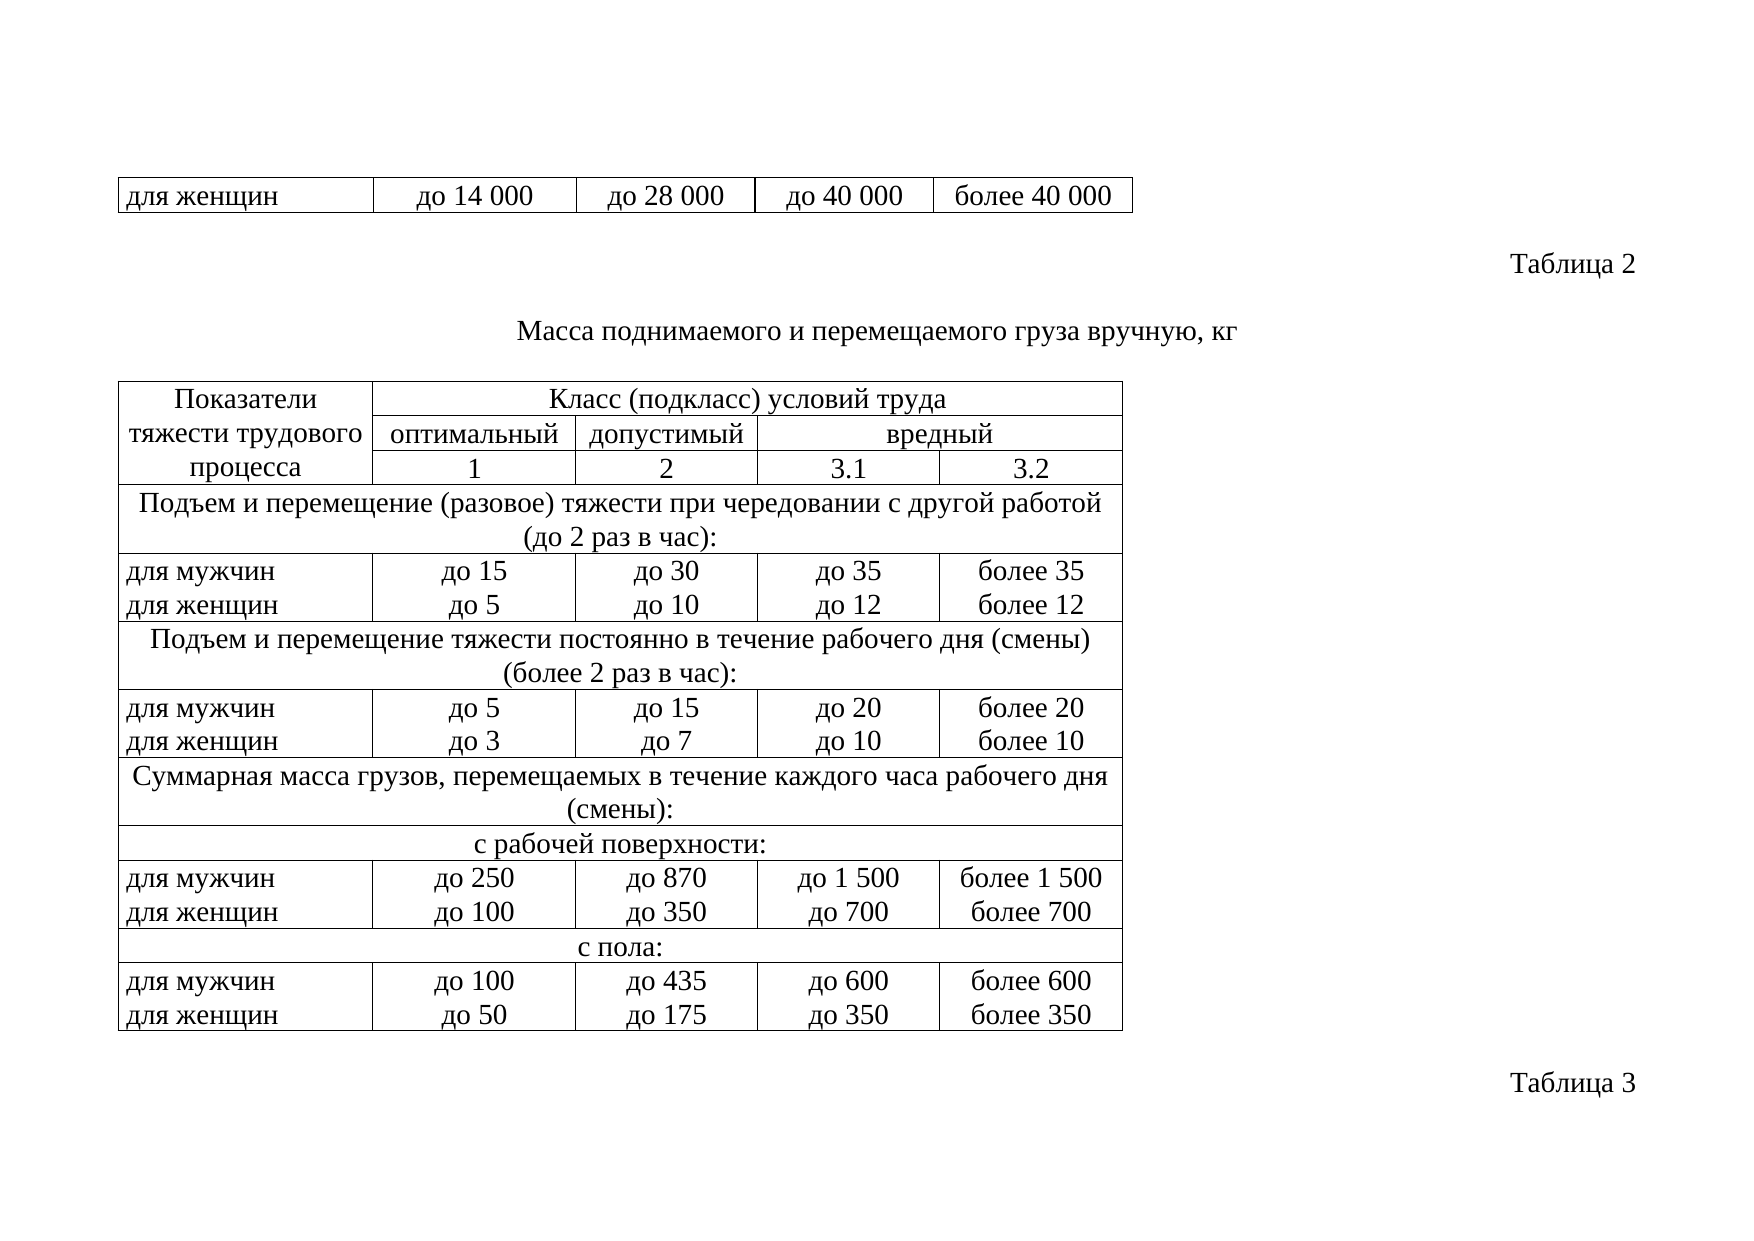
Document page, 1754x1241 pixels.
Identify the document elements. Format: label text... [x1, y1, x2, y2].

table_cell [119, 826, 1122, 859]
text Таблица 2 [118, 246, 1636, 280]
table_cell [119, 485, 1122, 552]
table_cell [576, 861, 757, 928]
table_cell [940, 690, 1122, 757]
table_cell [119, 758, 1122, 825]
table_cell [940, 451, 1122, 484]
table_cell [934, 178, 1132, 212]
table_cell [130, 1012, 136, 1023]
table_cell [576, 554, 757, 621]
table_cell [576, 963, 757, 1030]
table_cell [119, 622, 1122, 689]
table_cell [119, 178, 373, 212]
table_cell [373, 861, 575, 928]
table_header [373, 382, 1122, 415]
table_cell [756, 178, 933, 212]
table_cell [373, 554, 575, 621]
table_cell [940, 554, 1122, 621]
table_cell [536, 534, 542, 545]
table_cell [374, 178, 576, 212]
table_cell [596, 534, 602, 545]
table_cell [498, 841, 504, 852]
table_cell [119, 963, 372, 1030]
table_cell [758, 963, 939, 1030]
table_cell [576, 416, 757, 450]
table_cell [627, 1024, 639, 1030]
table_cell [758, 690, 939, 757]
text Масса поднимаемого и перемещаемого груза вручную, кг [118, 313, 1636, 347]
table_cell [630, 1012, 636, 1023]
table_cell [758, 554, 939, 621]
text Таблица 3 [118, 1065, 1636, 1098]
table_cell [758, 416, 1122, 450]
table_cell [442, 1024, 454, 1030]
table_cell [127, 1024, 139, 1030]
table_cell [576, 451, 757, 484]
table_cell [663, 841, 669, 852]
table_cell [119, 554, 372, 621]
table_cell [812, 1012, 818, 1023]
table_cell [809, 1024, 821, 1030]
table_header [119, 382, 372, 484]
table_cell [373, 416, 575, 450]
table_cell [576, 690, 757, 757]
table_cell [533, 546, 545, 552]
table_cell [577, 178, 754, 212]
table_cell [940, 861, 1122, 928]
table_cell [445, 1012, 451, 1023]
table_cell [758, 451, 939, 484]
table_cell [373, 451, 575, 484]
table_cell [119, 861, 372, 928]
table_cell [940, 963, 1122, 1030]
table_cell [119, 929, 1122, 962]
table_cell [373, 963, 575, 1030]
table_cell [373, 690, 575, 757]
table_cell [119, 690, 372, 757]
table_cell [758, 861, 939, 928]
